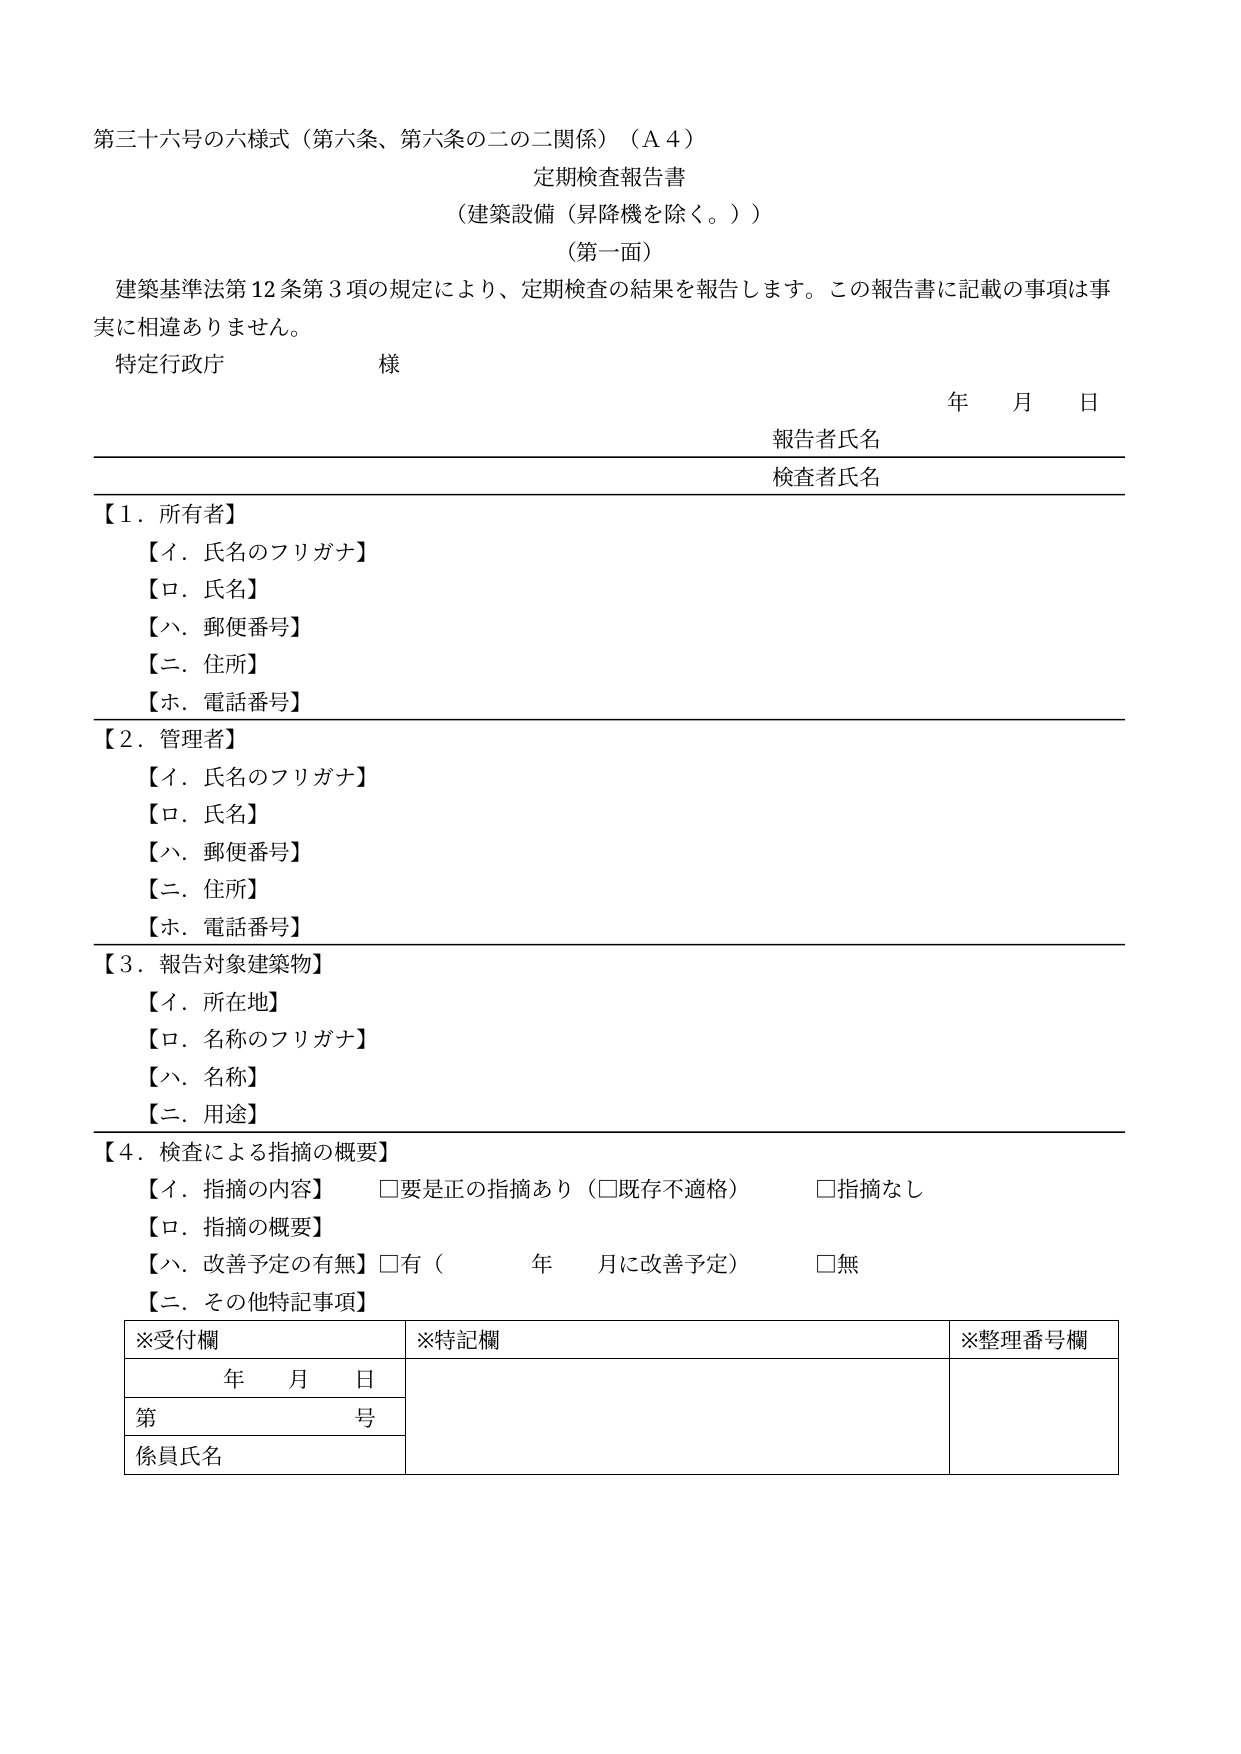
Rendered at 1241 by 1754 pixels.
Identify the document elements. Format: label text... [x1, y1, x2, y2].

text 特定行政庁 様 [94, 344, 1125, 382]
text 【４．検査による指摘の概要】 [94, 1133, 1125, 1169]
text 【ロ．指摘の概要】 [94, 1207, 1125, 1244]
table_cell 係員氏名 [125, 1436, 405, 1474]
text 【ホ．電話番号】 [94, 907, 1125, 943]
text 【ハ．改善予定の有無】□有（ 年 月に改善予定） □無 [94, 1244, 1125, 1282]
table_header ※特記欄 [406, 1321, 949, 1358]
text 【ハ．名称】 [94, 1057, 1125, 1094]
text 【イ．指摘の内容】 □要是正の指摘あり（□既存不適格） □指摘なし [94, 1169, 1125, 1207]
text （建築設備（昇降機を除く。）） [94, 194, 1125, 232]
text 【イ．氏名のフリガナ】 [94, 532, 1125, 569]
text 【イ．氏名のフリガナ】 [94, 757, 1125, 794]
text 【１．所有者】 [94, 496, 1125, 532]
text 【イ．所在地】 [94, 982, 1125, 1019]
text 【２．管理者】 [94, 721, 1125, 757]
text 【ロ．名称のフリガナ】 [94, 1019, 1125, 1057]
text 【ニ．その他特記事項】 [94, 1282, 1125, 1319]
text 【ニ．用途】 [94, 1094, 1125, 1131]
text 第三十六号の六様式（第六条、第六条の二の二関係）（Ａ４） [94, 119, 1125, 157]
text 【ホ．電話番号】 [94, 682, 1125, 718]
table_cell [950, 1359, 1118, 1474]
text 【ニ．住所】 [94, 644, 1125, 682]
text 【ハ．郵便番号】 [94, 832, 1125, 869]
text 【ロ．氏名】 [94, 794, 1125, 832]
table_cell 年 月 日 [125, 1359, 405, 1397]
table_header ※整理番号欄 [950, 1321, 1118, 1358]
text 【ロ．氏名】 [94, 569, 1125, 607]
text 報告者氏名 [94, 419, 1125, 456]
text （第一面） [94, 232, 1125, 269]
text 【ハ．郵便番号】 [94, 607, 1125, 644]
table_cell [406, 1359, 949, 1474]
table_header ※受付欄 [125, 1321, 405, 1358]
text 【３．報告対象建築物】 [94, 946, 1125, 982]
table_cell 第 号 [125, 1398, 405, 1435]
text 定期検査報告書 [94, 157, 1125, 194]
text 建築基準法第12条第３項の規定により、定期検査の結果を報告します。この報告書に記載の事項は事実に相違ありません。 [94, 269, 1125, 344]
text 年 月 日 [94, 382, 1125, 419]
text 【ニ．住所】 [94, 869, 1125, 907]
text 検査者氏名 [94, 458, 1125, 493]
